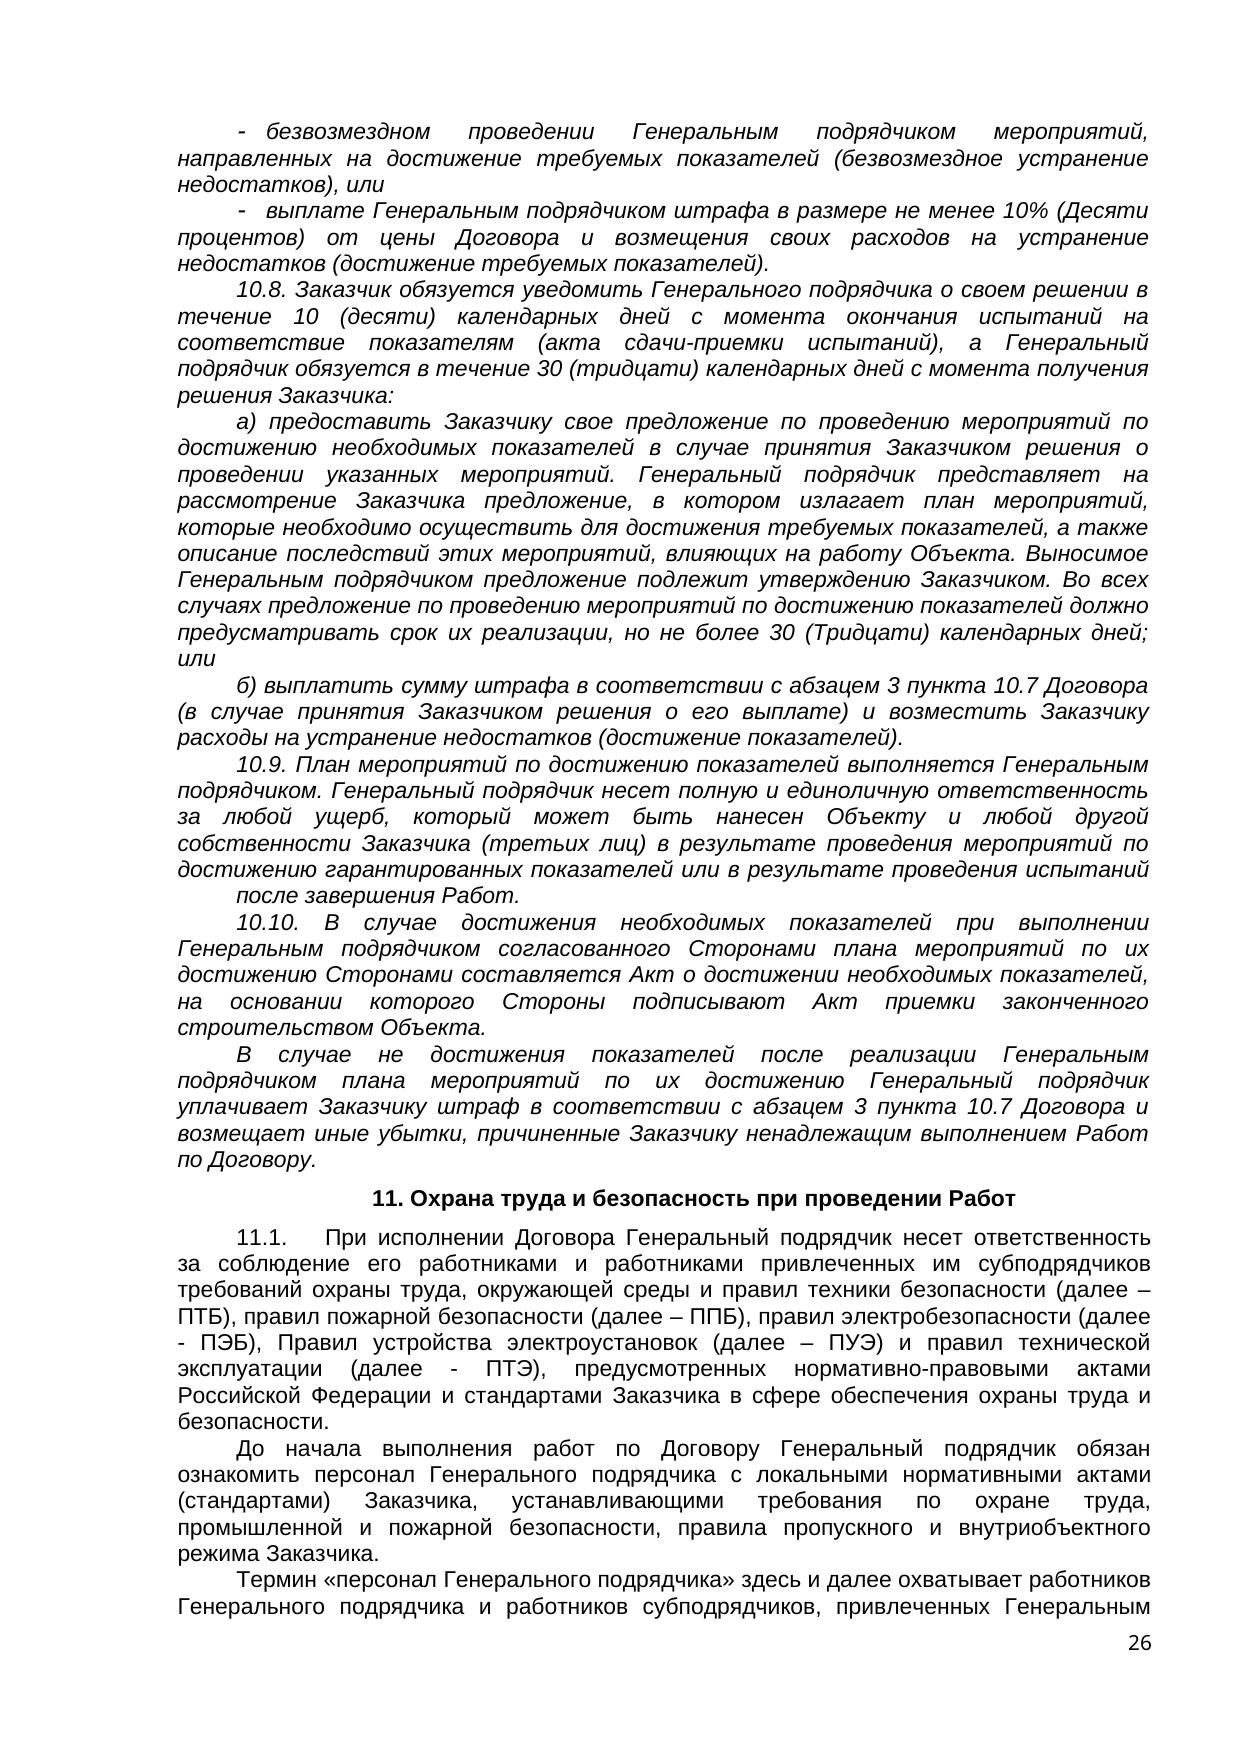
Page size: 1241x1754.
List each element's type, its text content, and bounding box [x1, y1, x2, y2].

text а) предоставить Заказчику свое предложение по проведению мероприятий по достижению необходимых показателей в случае принятия Заказчиком решения о проведении указанных мероприятий. Генеральный подрядчик представляет на рассмотрение Заказчика предложение, в котором излагает план мероприятий, которые необходимо осуществить для достижения требуемых показателей, а также описание последствий этих мероприятий, влияющих на работу Объекта. Выносимое Генеральным подрядчиком предложение подлежит утверждению Заказчиком. Во всех случаях предложение по проведению мероприятий по достижению показателей должно предусматривать срок их реализации, но не более 30 (Тридцати) календарных дней; или [177, 408, 1152, 672]
text 10.10. В случае достижения необходимых показателей при выполнении Генеральным подрядчиком согласованного Сторонами плана мероприятий по их достижению Сторонами составляется Акт о достижении необходимых показателей, на основании которого Стороны подписывают Акт приемки законченного строительством Объекта. [177, 909, 1152, 1041]
text 10.9. План мероприятий по достижению показателей выполняется Генеральным подрядчиком. Генеральный подрядчик несет полную и единоличную ответственность за любой ущерб, который может быть нанесен Объекту и любой другой собственности Заказчика (третьих лиц) в результате проведения мероприятий по достижению гарантированных показателей или в результате проведения испытаний после завершения Работ. [177, 751, 1152, 909]
text 11. Охрана труда и безопасность при проведении Работ [177, 1185, 1152, 1211]
text В случае не достижения показателей после реализации Генеральным подрядчиком плана мероприятий по их достижению Генеральный подрядчик уплачивает Заказчику штраф в соответствии с абзацем 3 пункта 10.7 Договора и возмещает иные убытки, причиненные Заказчику ненадлежащим выполнением Работ по Договору. [177, 1041, 1152, 1172]
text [177, 1566, 1152, 1619]
text До начала выполнения работ по Договору Генеральный подрядчик обязан ознакомить персонал Генерального подрядчика с локальными нормативными актами (стандартами) Заказчика, устанавливающими требования по охране труда, промышленной и пожарной безопасности, правила пропускного и внутриобъектного режима Заказчика. [177, 1434, 1152, 1566]
text б) выплатить сумму штрафа в соответствии с абзацем 3 пункта 10.7 Договора (в случае принятия Заказчиком решения о его выплате) и возместить Заказчику расходы на устранение недостатков (достижение показателей). [177, 672, 1152, 751]
list выплате Генеральным подрядчиком штрафа в размере не менее 10% (Десяти процентов) от цены Договора и возмещения своих расходов на устранение недостатков (достижение требуемых показателей). [177, 197, 1152, 276]
list безвозмездном проведении Генеральным подрядчиком мероприятий, направленных на достижение требуемых показателей (безвозмездное устранение недостатков), или [177, 118, 1152, 197]
text 10.8. Заказчик обязуется уведомить Генерального подрядчика о своем решении в течение 10 (десяти) календарных дней с момента окончания испытаний на соответствие показателям (акта сдачи-приемки испытаний), а Генеральный подрядчик обязуется в течение 30 (тридцати) календарных дней с момента получения решения Заказчика: [177, 276, 1152, 408]
list При исполнении Договора Генеральный подрядчик несет ответственность за соблюдение его работниками и работниками привлеченных им субподрядчиков требований охраны труда, окружающей среды и правил техники безопасности (далее – ПТБ), правил пожарной безопасности (далее – ППБ), правил электробезопасности (далее - ПЭБ), Правил устройства электроустановок (далее – ПУЭ) и правил технической эксплуатации (далее - ПТЭ), предусмотренных нормативно-правовыми актами Российской Федерации и стандартами Заказчика в сфере обеспечения охраны труда и безопасности. [177, 1224, 1152, 1434]
